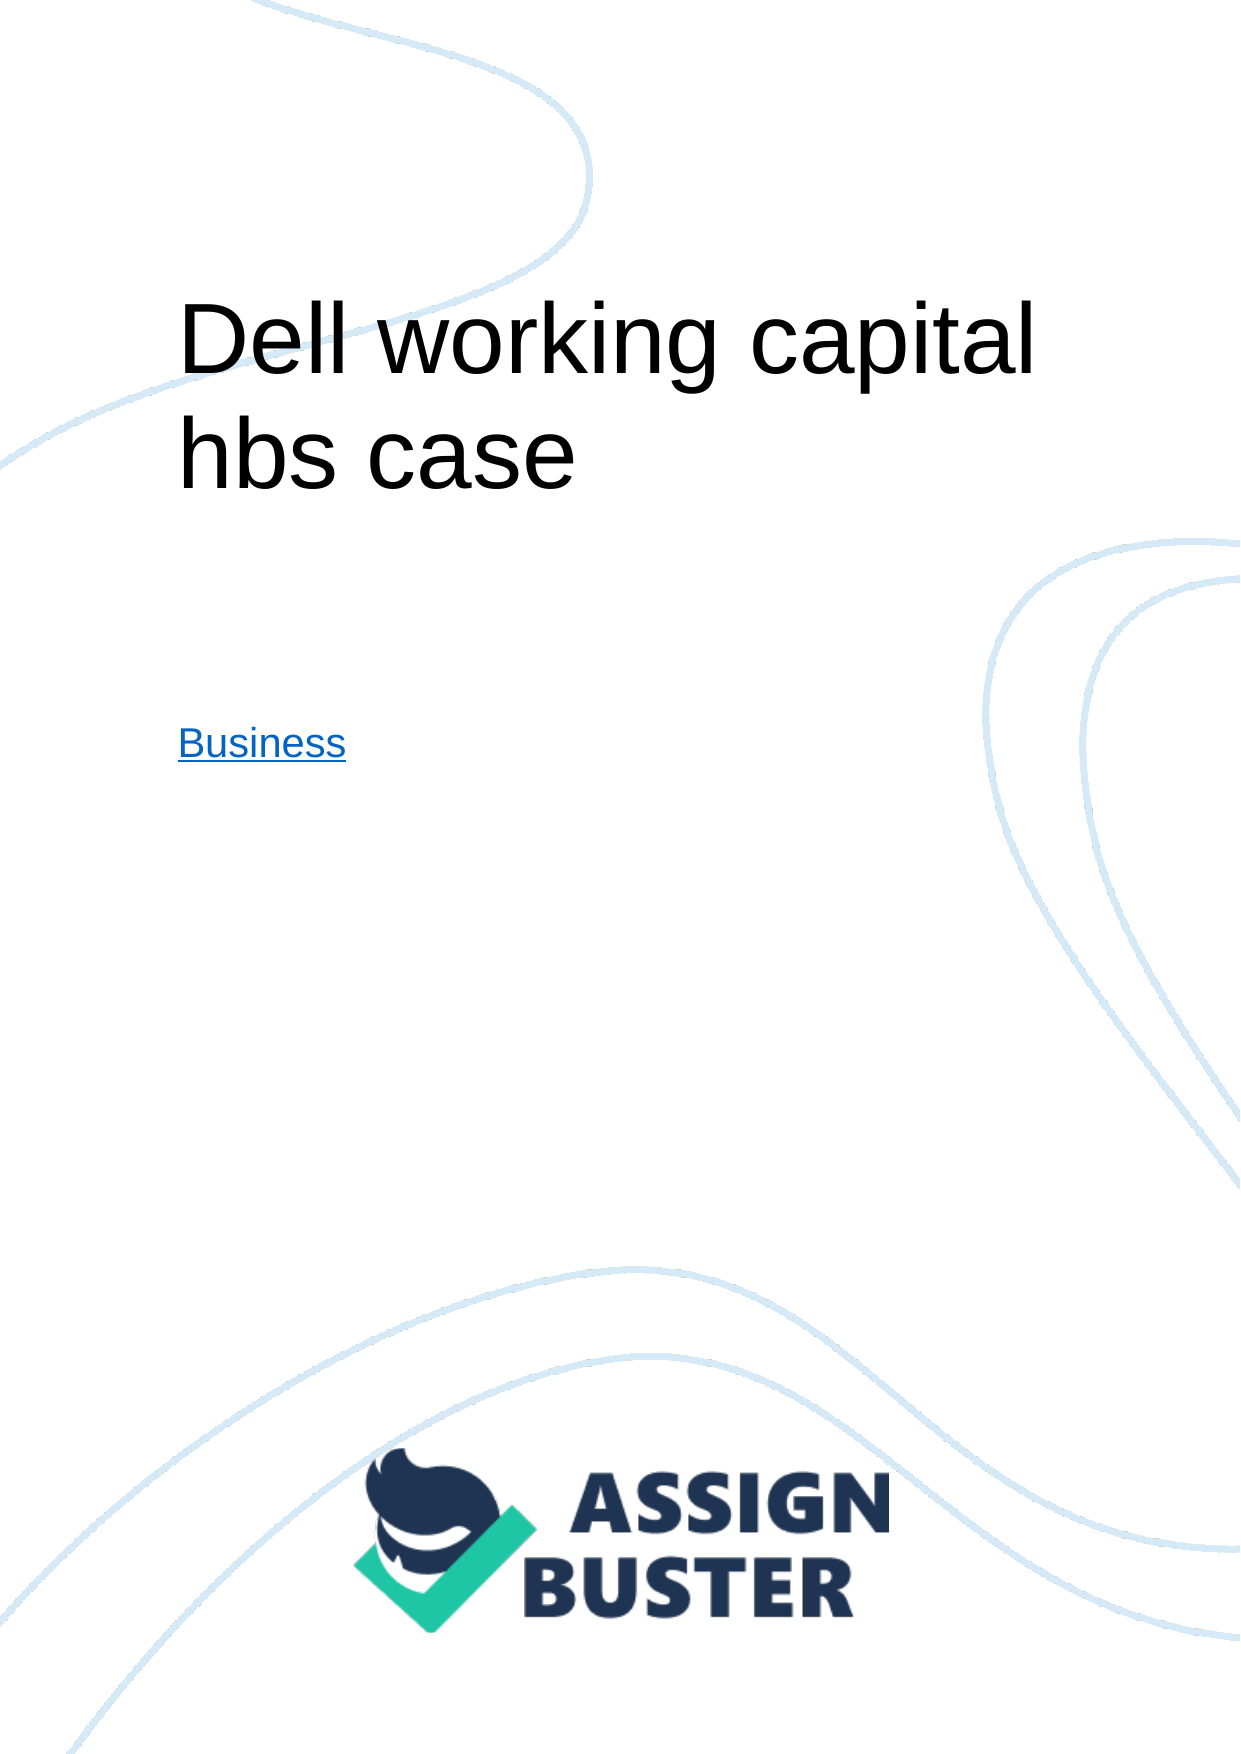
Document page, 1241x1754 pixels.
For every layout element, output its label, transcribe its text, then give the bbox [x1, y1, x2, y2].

picture [0, 0, 1241, 1754]
text Business [177, 719, 1152, 767]
subtitle Dell working capital hbs case [177, 279, 1152, 509]
